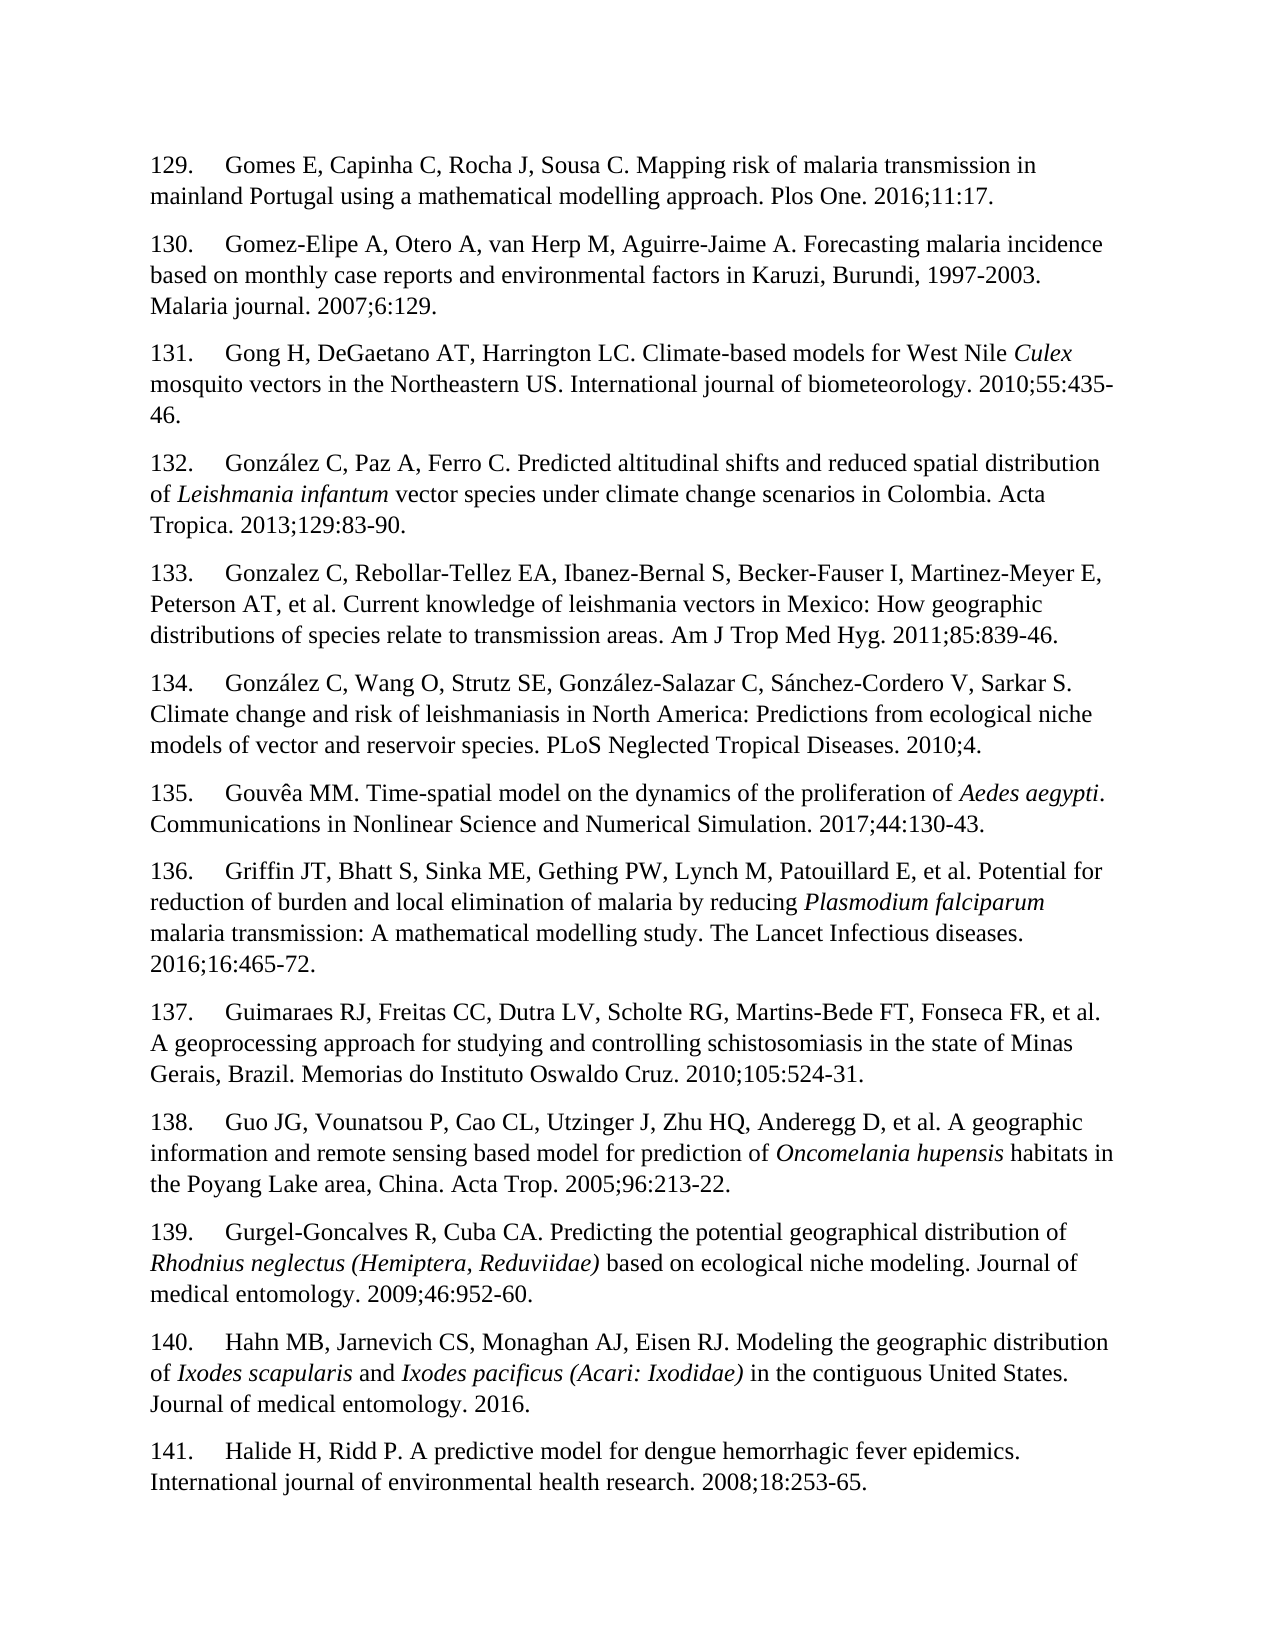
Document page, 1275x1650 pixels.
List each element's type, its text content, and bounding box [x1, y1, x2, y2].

text 129. Gomes E, Capinha C, Rocha J, Sousa C. Mapping risk of malaria transmission in mainland Portugal using a mathematical modelling approach. Plos One. 2016;11:17. [150, 150, 1125, 210]
text 135. Gouvêa MM. Time-spatial model on the dynamics of the proliferation of Aedes aegypti. Communications in Nonlinear Science and Numerical Simulation. 2017;44:130-43. [150, 778, 1125, 837]
text 136. Griffin JT, Bhatt S, Sinka ME, Gething PW, Lynch M, Patouillard E, et al. Potential for reduction of burden and local elimination of malaria by reducing Plasmodium falciparum malaria transmission: A mathematical modelling study. The Lancet Infectious diseases. 2016;16:465-72. [150, 856, 1125, 978]
text 141. Halide H, Ridd P. A predictive model for dengue hemorrhagic fever epidemics. International journal of environmental health research. 2008;18:253-65. [150, 1436, 1125, 1496]
text 139. Gurgel-Goncalves R, Cuba CA. Predicting the potential geographical distribution of Rhodnius neglectus (Hemiptera, Reduviidae) based on ecological niche modeling. Journal of medical entomology. 2009;46:952-60. [150, 1217, 1125, 1308]
text 138. Guo JG, Vounatsou P, Cao CL, Utzinger J, Zhu HQ, Anderegg D, et al. A geographic information and remote sensing based model for prediction of Oncomelania hupensis habitats in the Poyang Lake area, China. Acta Trop. 2005;96:213-22. [150, 1107, 1125, 1198]
text 130. Gomez-Elipe A, Otero A, van Herp M, Aguirre-Jaime A. Forecasting malaria incidence based on monthly case reports and environmental factors in Karuzi, Burundi, 1997-2003. Malaria journal. 2007;6:129. [150, 229, 1125, 319]
text 134. González C, Wang O, Strutz SE, González-Salazar C, Sánchez-Cordero V, Sarkar S. Climate change and risk of leishmaniasis in North America: Predictions from ecological niche models of vector and reservoir species. PLoS Neglected Tropical Diseases. 2010;4. [150, 668, 1125, 759]
text 132. González C, Paz A, Ferro C. Predicted altitudinal shifts and reduced spatial distribution of Leishmania infantum vector species under climate change scenarios in Colombia. Acta Tropica. 2013;129:83-90. [150, 448, 1125, 539]
text 137. Guimaraes RJ, Freitas CC, Dutra LV, Scholte RG, Martins-Bede FT, Fonseca FR, et al. A geoprocessing approach for studying and controlling schistosomiasis in the state of Minas Gerais, Brazil. Memorias do Instituto Oswaldo Cruz. 2010;105:524-31. [150, 997, 1125, 1088]
text 133. Gonzalez C, Rebollar-Tellez EA, Ibanez-Bernal S, Becker-Fauser I, Martinez-Meyer E, Peterson AT, et al. Current knowledge of leishmania vectors in Mexico: How geographic distributions of species relate to transmission areas. Am J Trop Med Hyg. 2011;85:839-46. [150, 558, 1125, 649]
text 131. Gong H, DeGaetano AT, Harrington LC. Climate-based models for West Nile Culex mosquito vectors in the Northeastern US. International journal of biometeorology. 2010;55:435-46. [150, 338, 1125, 429]
text 140. Hahn MB, Jarnevich CS, Monaghan AJ, Eisen RJ. Modeling the geographic distribution of Ixodes scapularis and Ixodes pacificus (Acari: Ixodidae) in the contiguous United States. Journal of medical entomology. 2016. [150, 1327, 1125, 1417]
